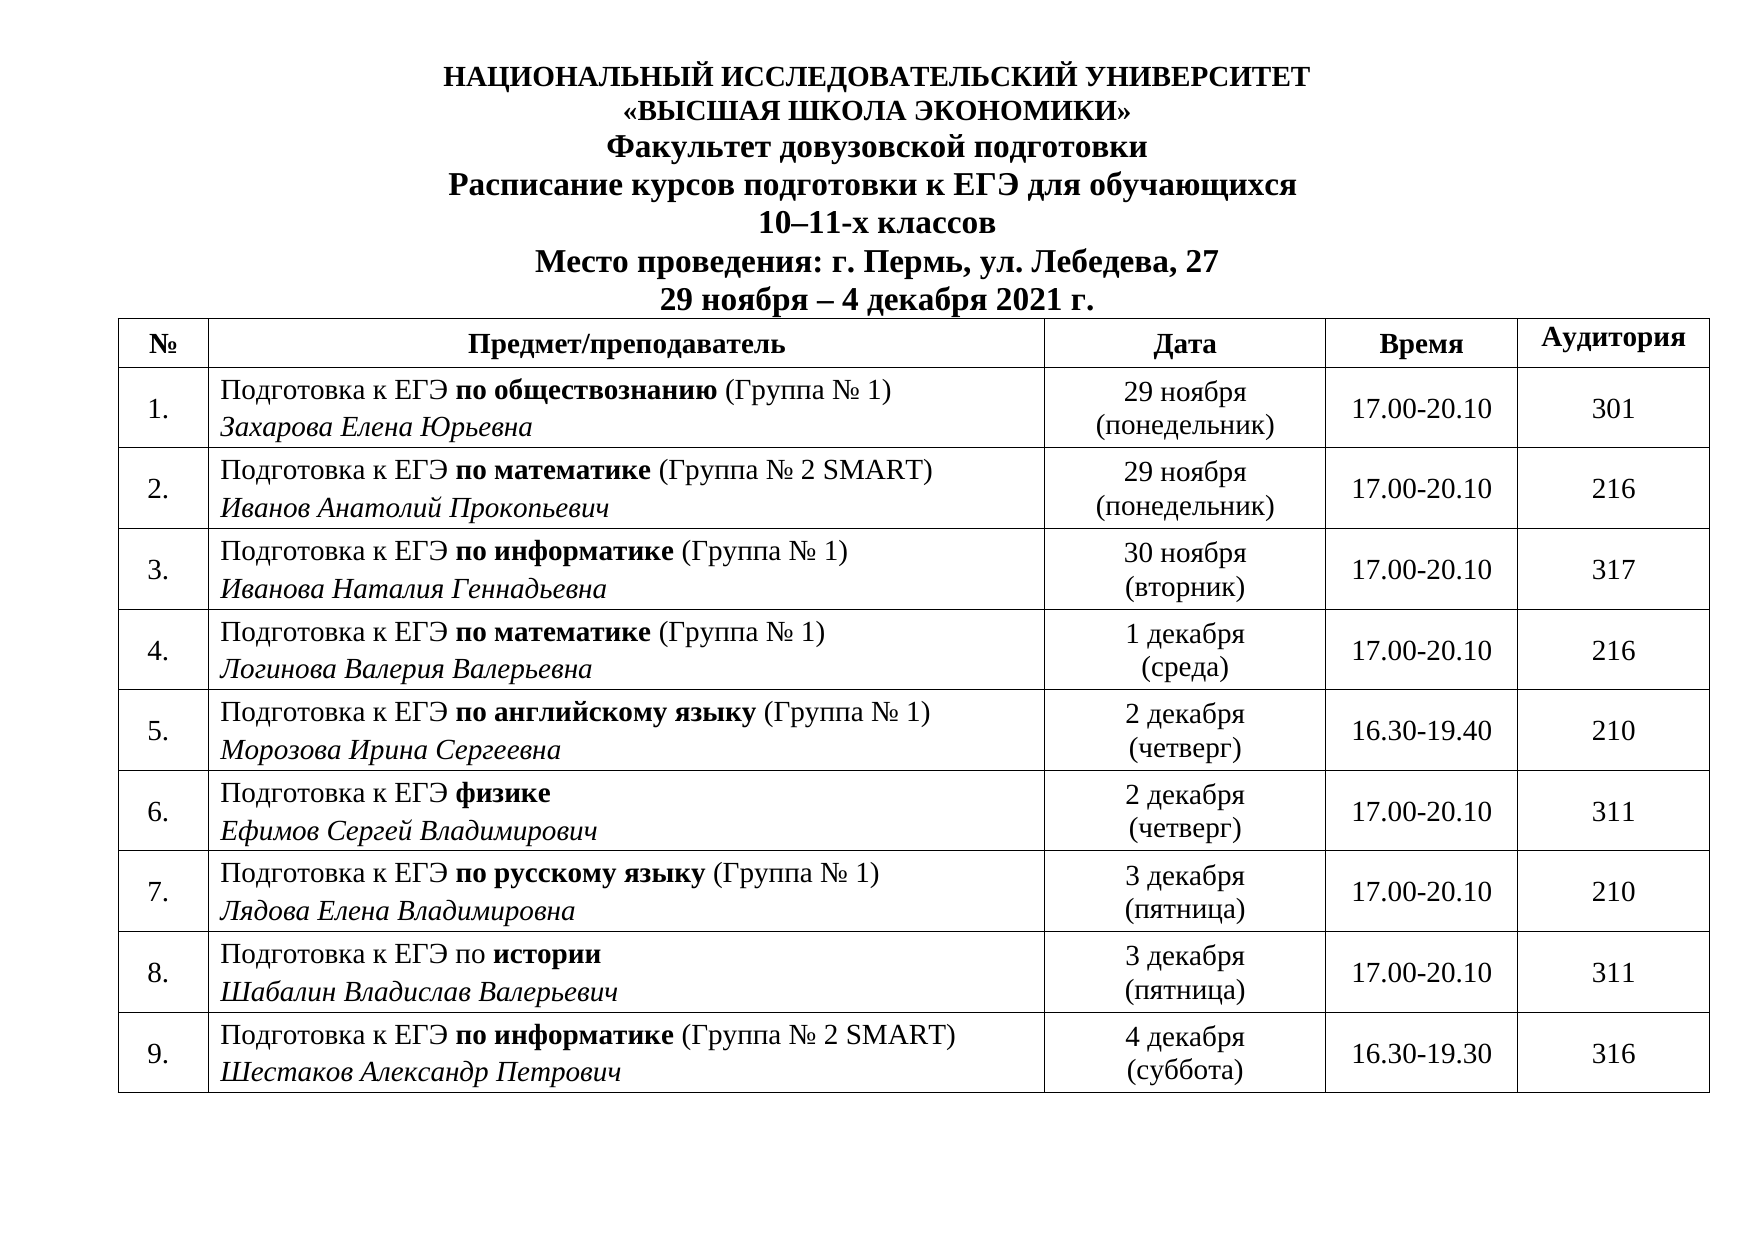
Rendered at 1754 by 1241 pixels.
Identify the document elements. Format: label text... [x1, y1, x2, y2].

table_header Время [1326, 319, 1517, 367]
table_cell Подготовка к ЕГЭ по математике (Группа № 2 SMART) Иванов Анатолий Прокопьевич [209, 448, 1044, 528]
table_header Дата [1045, 319, 1325, 367]
subtitle 29 ноября – 4 декабря 2021 г. [118, 279, 1636, 318]
table_cell 29 ноября (понедельник) [1045, 448, 1325, 528]
table_cell 4 декабря (суббота) [1045, 1013, 1325, 1092]
table_cell 216 [1518, 448, 1709, 528]
table_cell Подготовка к ЕГЭ по обществознанию (Группа № 1) Захарова Елена Юрьевна [209, 368, 1044, 447]
table_cell 17.00-20.10 [1326, 771, 1517, 850]
table_cell 210 [1518, 851, 1709, 931]
table_cell 216 [1518, 610, 1709, 689]
table_cell Подготовка к ЕГЭ физике Ефимов Сергей Владимирович [209, 771, 1044, 850]
table_cell 210 [1518, 690, 1709, 770]
table_cell 17.00-20.10 [1326, 851, 1517, 931]
subtitle Место проведения: г. Пермь, ул. Лебедева, 27 [118, 241, 1636, 279]
table_cell 16.30-19.40 [1326, 690, 1517, 770]
table_header Предмет/преподаватель [209, 319, 1044, 367]
table_cell 2 декабря (четверг) [1045, 690, 1325, 770]
table_cell 17.00-20.10 [1326, 368, 1517, 447]
table_cell [119, 932, 208, 1012]
subtitle Факультет довузовской подготовки [118, 126, 1636, 164]
table_cell 16.30-19.30 [1326, 1013, 1517, 1092]
table_cell 301 [1518, 368, 1709, 447]
table_cell 17.00-20.10 [1326, 448, 1517, 528]
table_header Аудитория [1518, 319, 1709, 367]
text «ВЫСШАЯ ШКОЛА ЭКОНОМИКИ» [118, 93, 1636, 126]
table_cell 17.00-20.10 [1326, 932, 1517, 1012]
subtitle Расписание курсов подготовки к ЕГЭ для обучающихся 10–11-х классов [118, 164, 1636, 241]
table_cell [119, 1013, 208, 1092]
table_cell [119, 771, 208, 850]
table_cell 17.00-20.10 [1326, 529, 1517, 608]
table_cell 3 декабря (пятница) [1045, 851, 1325, 931]
table_cell [119, 851, 208, 931]
table_cell [119, 368, 208, 447]
table_cell 2 декабря (четверг) [1045, 771, 1325, 850]
table_cell Подготовка к ЕГЭ по русскому языку (Группа № 1) Лядова Елена Владимировна [209, 851, 1044, 931]
table_cell Подготовка к ЕГЭ по информатике (Группа № 1) Иванова Наталия Геннадьевна [209, 529, 1044, 608]
table_cell 317 [1518, 529, 1709, 608]
table_cell 311 [1518, 771, 1709, 850]
table_cell [119, 448, 208, 528]
table_header № [119, 319, 208, 367]
table_cell Подготовка к ЕГЭ по истории Шабалин Владислав Валерьевич [209, 932, 1044, 1012]
table_cell 29 ноября (понедельник) [1045, 368, 1325, 447]
table_cell 17.00-20.10 [1326, 610, 1517, 689]
text НАЦИОНАЛЬНЫЙ ИССЛЕДОВАТЕЛЬСКИЙ УНИВЕРСИТЕТ [118, 59, 1636, 93]
table_cell [119, 610, 208, 689]
table_cell [119, 690, 208, 770]
table_cell Подготовка к ЕГЭ по математике (Группа № 1) Логинова Валерия Валерьевна [209, 610, 1044, 689]
table_cell Подготовка к ЕГЭ по информатике (Группа № 2 SMART) Шестаков Александр Петрович [209, 1013, 1044, 1092]
table_cell 3 декабря (пятница) [1045, 932, 1325, 1012]
table_cell [119, 529, 208, 608]
table_cell 1 декабря (среда) [1045, 610, 1325, 689]
table_cell 30 ноября (вторник) [1045, 529, 1325, 608]
table_cell 311 [1518, 932, 1709, 1012]
table_cell 316 [1518, 1013, 1709, 1092]
table_cell Подготовка к ЕГЭ по английскому языку (Группа № 1) Морозова Ирина Сергеевна [209, 690, 1044, 770]
